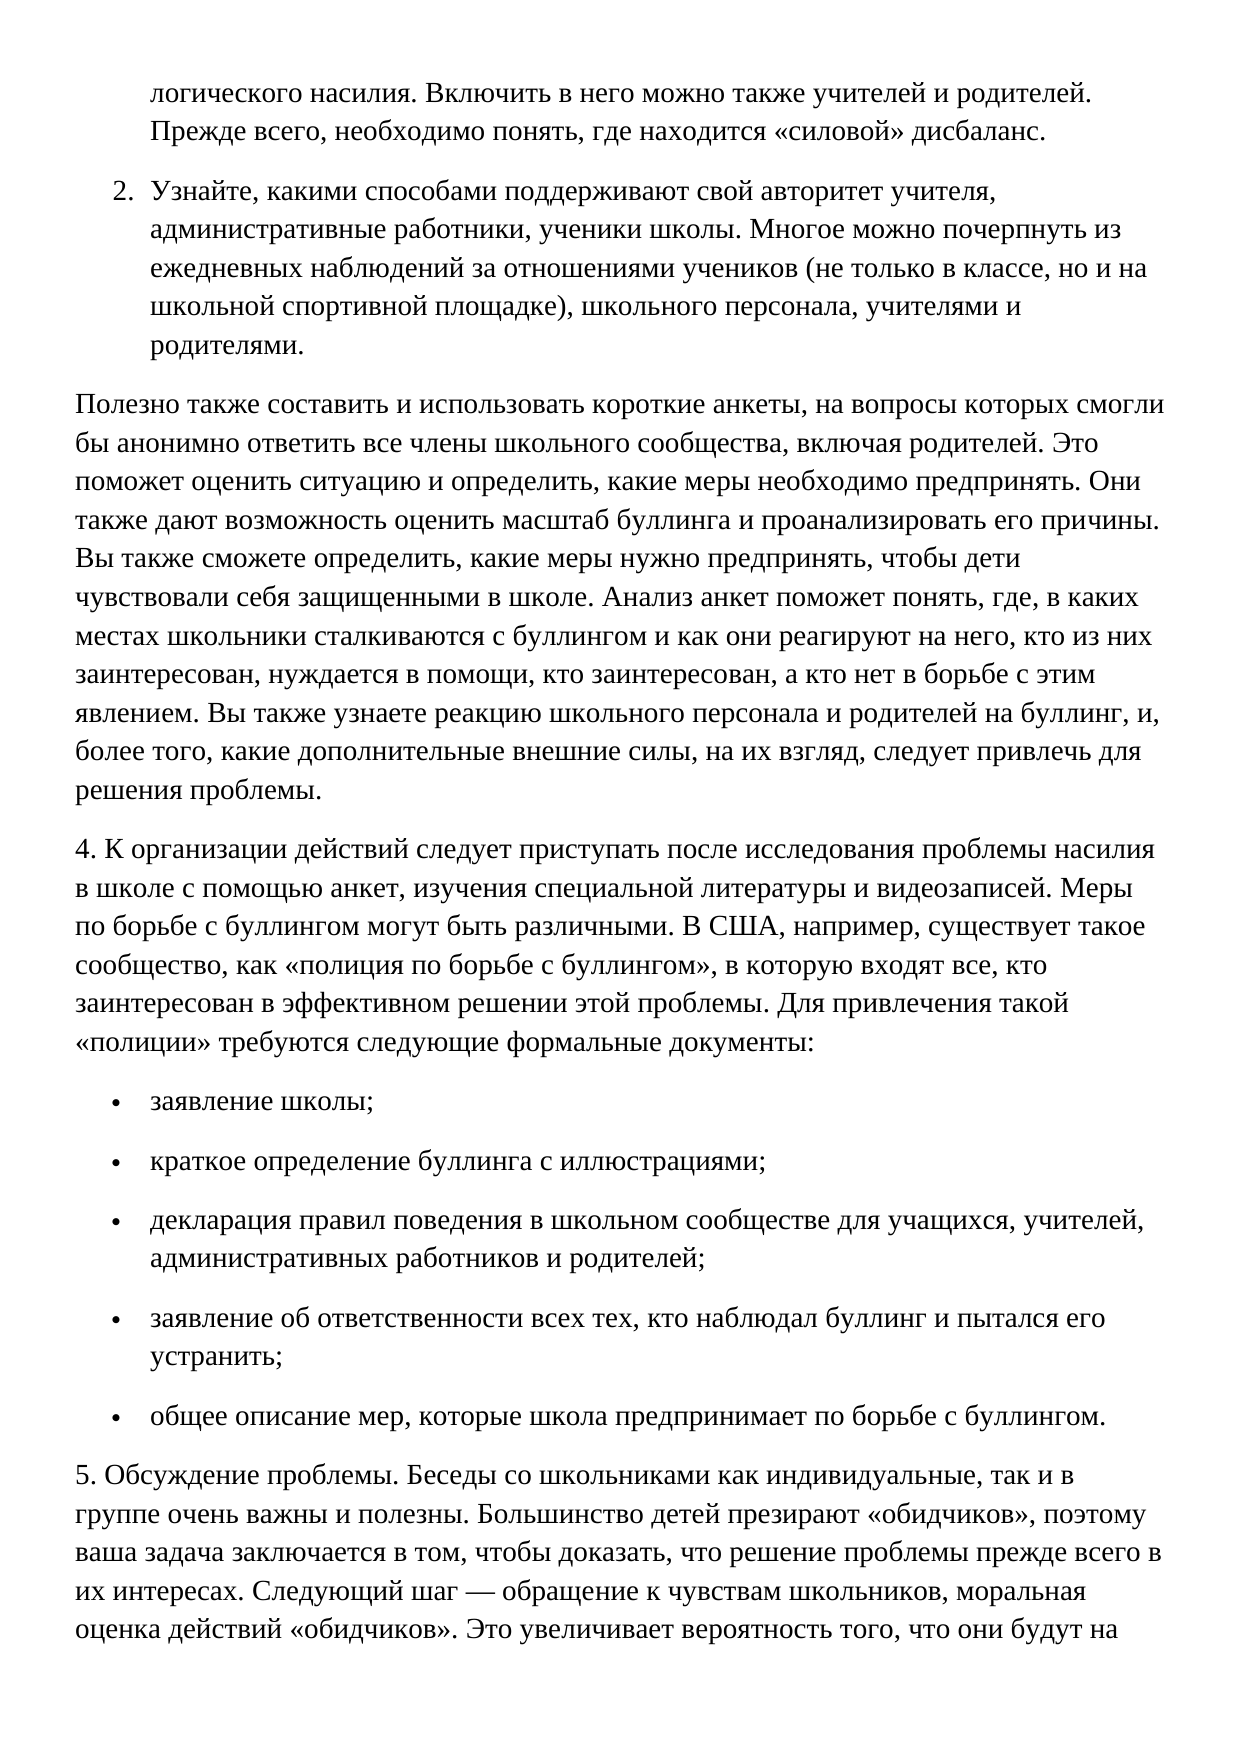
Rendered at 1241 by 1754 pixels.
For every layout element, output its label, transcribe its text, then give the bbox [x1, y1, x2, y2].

list краткое определение буллинга с иллюстрациями; [112, 1143, 1165, 1176]
list заявление об ответственности всех тех, кто наблюдал буллинг и пытался его устранить; [112, 1300, 1165, 1372]
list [112, 75, 1165, 147]
text Полезно также составить и использовать короткие анкеты, на вопросы которых смогли бы анонимно ответить все члены школьного сообщества, включая родителей. Это поможет оценить ситуацию и определить, какие меры необходимо предпринять. Они также дают возможность оценить масштаб буллинга и проанализировать его причины. Вы также сможете определить, какие меры нужно предпринять, чтобы дети чувствовали себя защищенными в школе. Анализ анкет поможет понять, где, в каких местах школьники сталкиваются с буллингом и как они реагируют на него, кто из них заинтересован, нуждается в помощи, кто заинтересован, а кто нет в борьбе с этим явлением. Вы также узнаете реакцию школьного персонала и родителей на буллинг, и, более того, какие дополнительные внешние силы, на их взгляд, следует привлечь для решения проблемы. [75, 386, 1165, 805]
list заявление школы; [112, 1083, 1165, 1117]
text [75, 1457, 1165, 1645]
list Узнайте, какими способами поддерживают свой авторитет учителя, административные работники, ученики школы. Многое можно почерпнуть из ежедневных наблюдений за отношениями учеников (не только в классе, но и на школьной спортивной площадке), школьного персонала, учителями и родителями. [112, 173, 1165, 361]
list общее описание мер, которые школа предпринимает по борьбе с буллингом. [112, 1398, 1165, 1431]
text 4. К организации действий следует приступать после исследования проблемы насилия в школе с помощью анкет, изучения специальной литературы и видеозаписей. Меры по борьбе с буллингом могут быть различными. В США, например, существует такое сообщество, как «полиция по борьбе с буллингом», в которую входят все, кто заинтересован в эффективном решении этой проблемы. Для привлечения такой «полиции» требуются следующие формальные документы: [75, 831, 1165, 1057]
list декларация правил поведения в школьном сообществе для учащихся, учителей, административных работников и родителей; [112, 1202, 1165, 1274]
